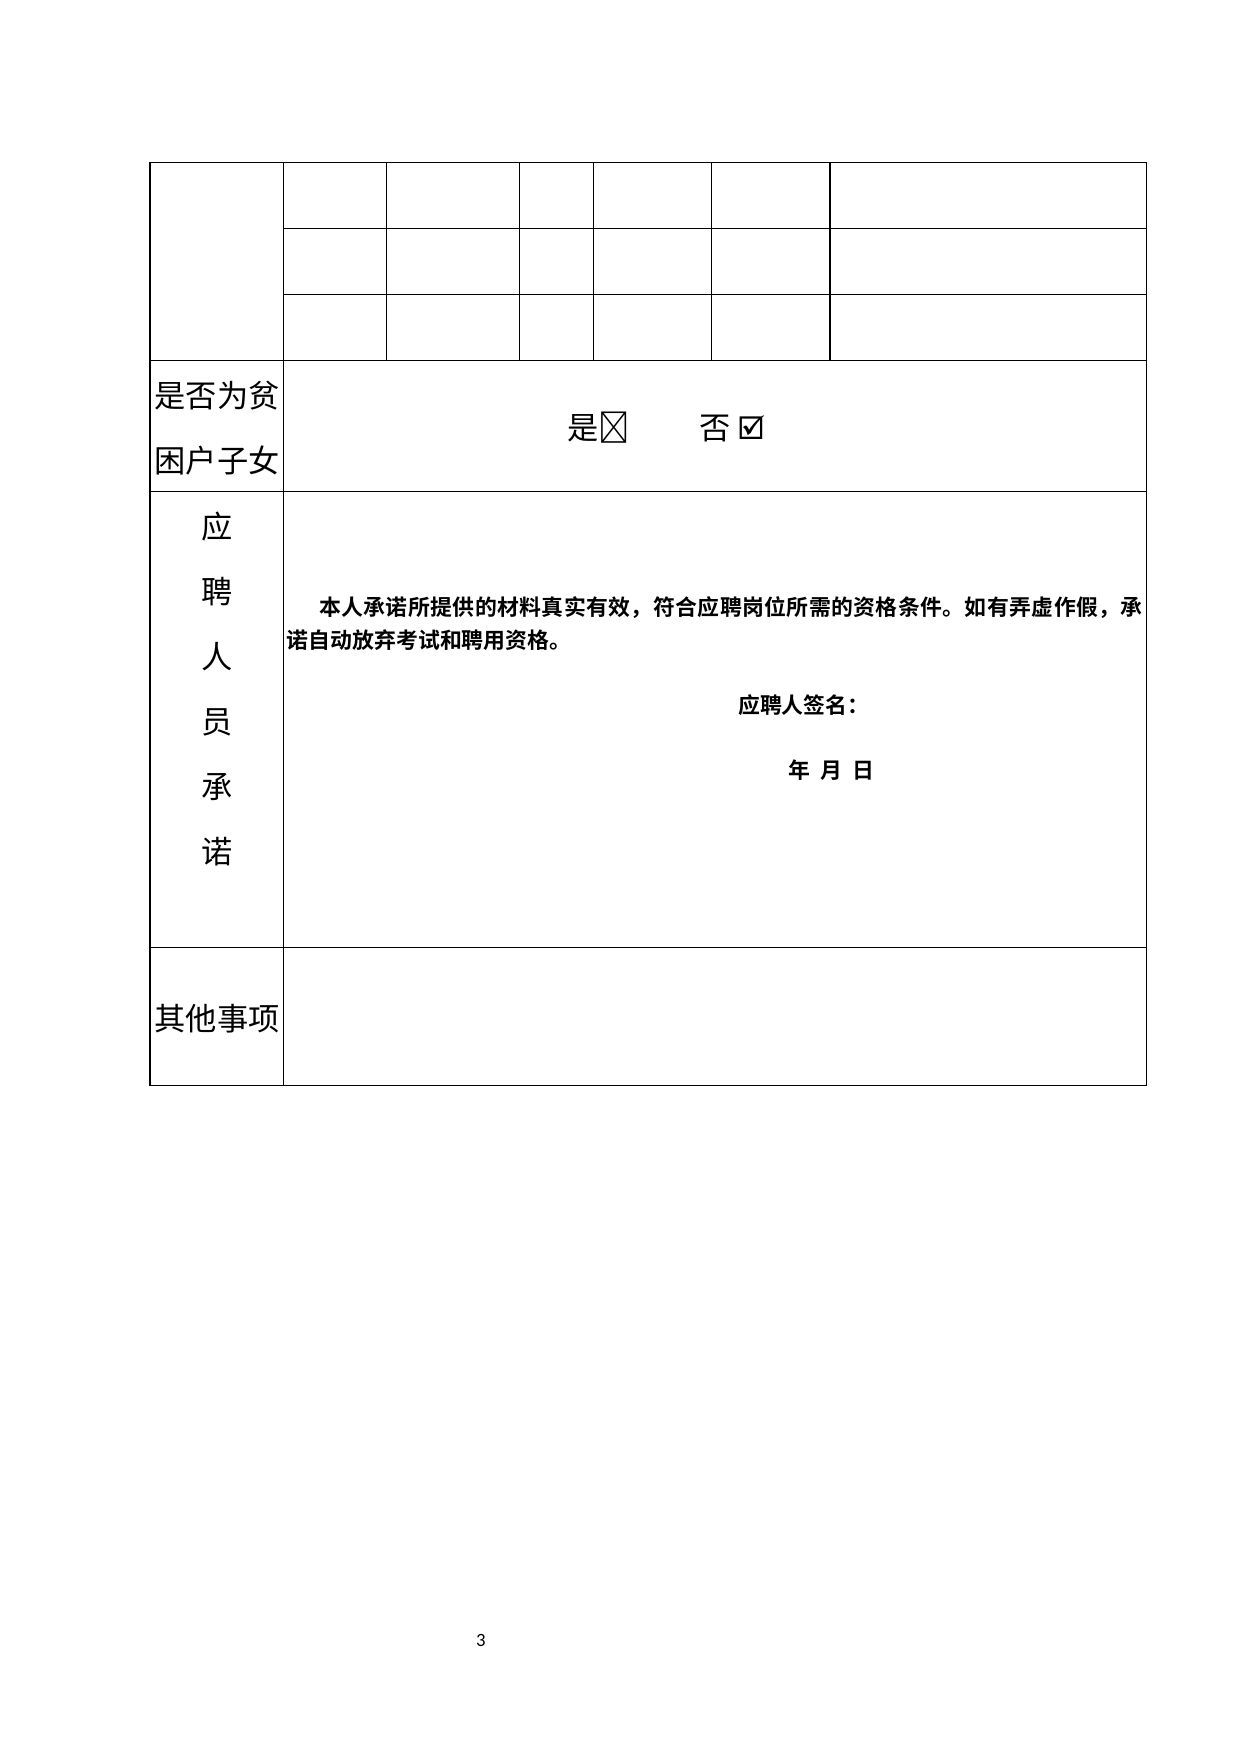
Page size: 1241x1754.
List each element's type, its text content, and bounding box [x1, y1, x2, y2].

table_cell [712, 229, 829, 294]
table_cell [284, 229, 386, 294]
table_cell 应 聘 人 员 承 诺 [151, 492, 283, 947]
table_cell [712, 163, 829, 228]
table_cell [831, 295, 1146, 360]
table_cell [387, 229, 519, 294]
table_cell [594, 229, 711, 294]
table_cell [594, 163, 711, 228]
table_cell [712, 295, 829, 360]
table_cell 是 否 [284, 361, 1146, 491]
table_cell 其他事项 [151, 948, 283, 1085]
table_cell 本人承诺所提供的材料真实有效，符合应聘岗位所需的资格条件。如有弄虚作假，承诺自动放弃考试和聘用资格。 应聘人签名： 年 月 日 [284, 492, 1146, 947]
table_cell [831, 229, 1146, 294]
table_cell [387, 295, 519, 360]
table_cell [520, 229, 593, 294]
table_cell [284, 948, 1146, 1085]
table_cell 是否为贫困户子女 [151, 361, 283, 491]
table_cell [831, 163, 1146, 228]
table_cell [520, 163, 593, 228]
table_cell [594, 295, 711, 360]
table_cell [387, 163, 519, 228]
table_cell [520, 295, 593, 360]
table_cell [284, 163, 386, 228]
table_cell [284, 295, 386, 360]
